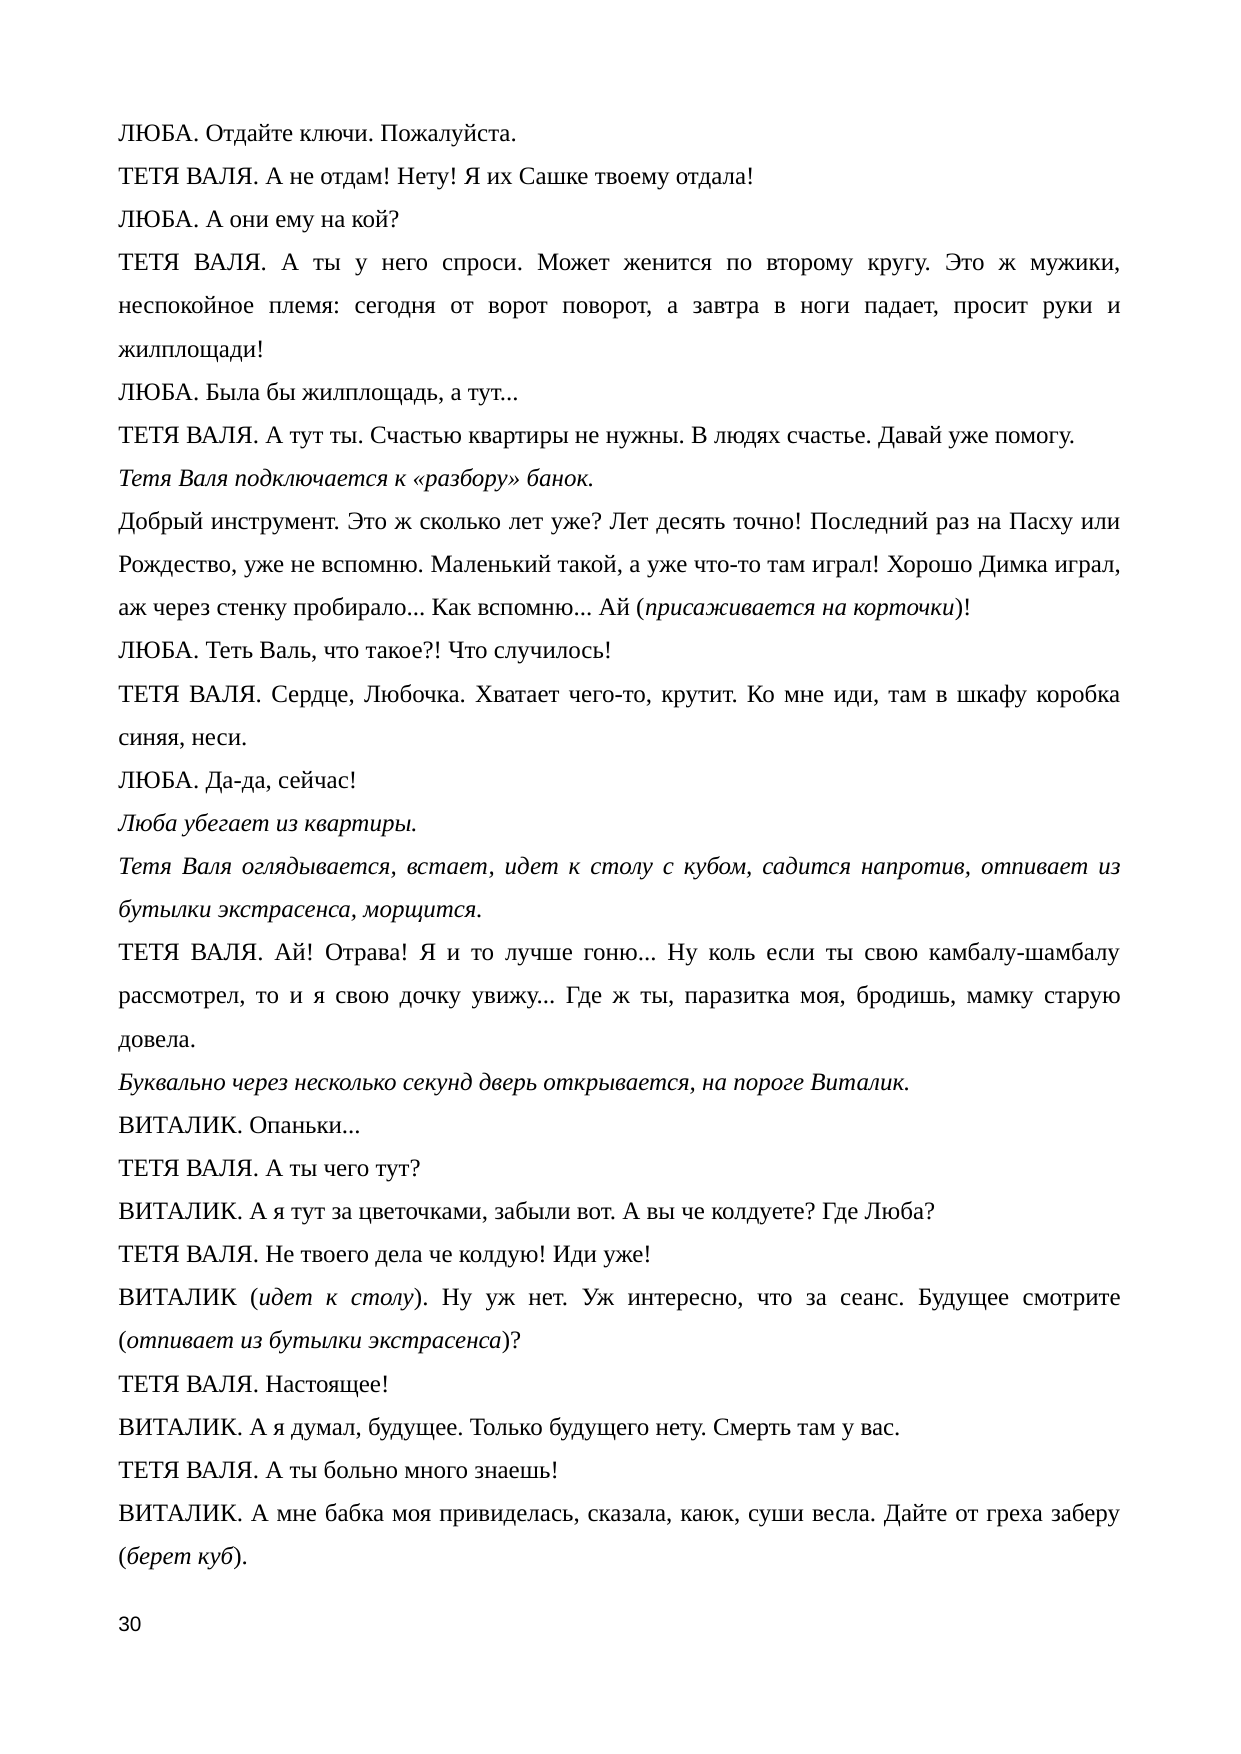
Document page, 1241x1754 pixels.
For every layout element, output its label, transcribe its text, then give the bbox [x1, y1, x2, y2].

text ТЕТЯ ВАЛЯ. Не твоего дела че колдую! Иди уже! [118, 1239, 1122, 1268]
text ВИТАЛИК. А я тут за цветочками, забыли вот. А вы че колдуете? Где Люба? [118, 1196, 1122, 1225]
text ТЕТЯ ВАЛЯ. Ай! Отрава! Я и то лучше гоню... Ну коль если ты свою камбалу-шамбалу рассмотрел, то и я свою дочку увижу... Где ж ты, паразитка моя, бродишь, мамку старую довела. [118, 937, 1122, 1052]
text Тетя Валя оглядывается, встает, идет к столу с кубом, садится напротив, отпивает из бутылки экстрасенса, морщится. [118, 851, 1122, 923]
text ВИТАЛИК. А я думал, будущее. Только будущего нету. Смерть там у вас. [118, 1412, 1122, 1441]
text ТЕТЯ ВАЛЯ. Настоящее! [118, 1369, 1122, 1397]
text ТЕТЯ ВАЛЯ. А тут ты. Счастью квартиры не нужны. В людях счастье. Давай уже помогу. [118, 420, 1122, 449]
text Тетя Валя подключается к «разбору» банок. [118, 463, 1122, 492]
text ЛЮБА. Была бы жилплощадь, а тут... [118, 377, 1122, 406]
text ТЕТЯ ВАЛЯ. Сердце, Любочка. Хватает чего-то, крутит. Ко мне иди, там в шкафу коробка синяя, неси. [118, 679, 1122, 751]
text ТЕТЯ ВАЛЯ. А не отдам! Нету! Я их Сашке твоему отдала! [118, 161, 1122, 190]
text ТЕТЯ ВАЛЯ. А ты больно много знаешь! [118, 1455, 1122, 1484]
text Люба убегает из квартиры. [118, 808, 1122, 837]
text ВИТАЛИК (идет к столу). Ну уж нет. Уж интересно, что за сеанс. Будущее смотрите (отпивает из бутылки экстрасенса)? [118, 1282, 1122, 1354]
text ЛЮБА. Теть Валь, что такое?! Что случилось! [118, 636, 1122, 664]
text ТЕТЯ ВАЛЯ. А ты чего тут? [118, 1153, 1122, 1182]
text Буквально через несколько секунд дверь открывается, на пороге Виталик. [118, 1067, 1122, 1096]
text ВИТАЛИК. Опаньки... [118, 1110, 1122, 1139]
text ЛЮБА. А они ему на кой? [118, 204, 1122, 233]
text Добрый инструмент. Это ж сколько лет уже? Лет десять точно! Последний раз на Пасху или Рождество, уже не вспомню. Маленький такой, а уже что-то там играл! Хорошо Димка играл, аж через стенку пробирало... Как вспомню... Ай (присаживается на корточки)! [118, 506, 1122, 621]
text ТЕТЯ ВАЛЯ. А ты у него спроси. Может женится по второму кругу. Это ж мужики, неспокойное племя: сегодня от ворот поворот, а завтра в ноги падает, просит руки и жилплощади! [118, 247, 1122, 362]
text ЛЮБА. Отдайте ключи. Пожалуйста. [118, 118, 1122, 147]
text ЛЮБА. Да-да, сейчас! [118, 765, 1122, 794]
text ВИТАЛИК. А мне бабка моя привиделась, сказала, каюк, суши весла. Дайте от греха заберу (берет куб). [118, 1498, 1122, 1570]
